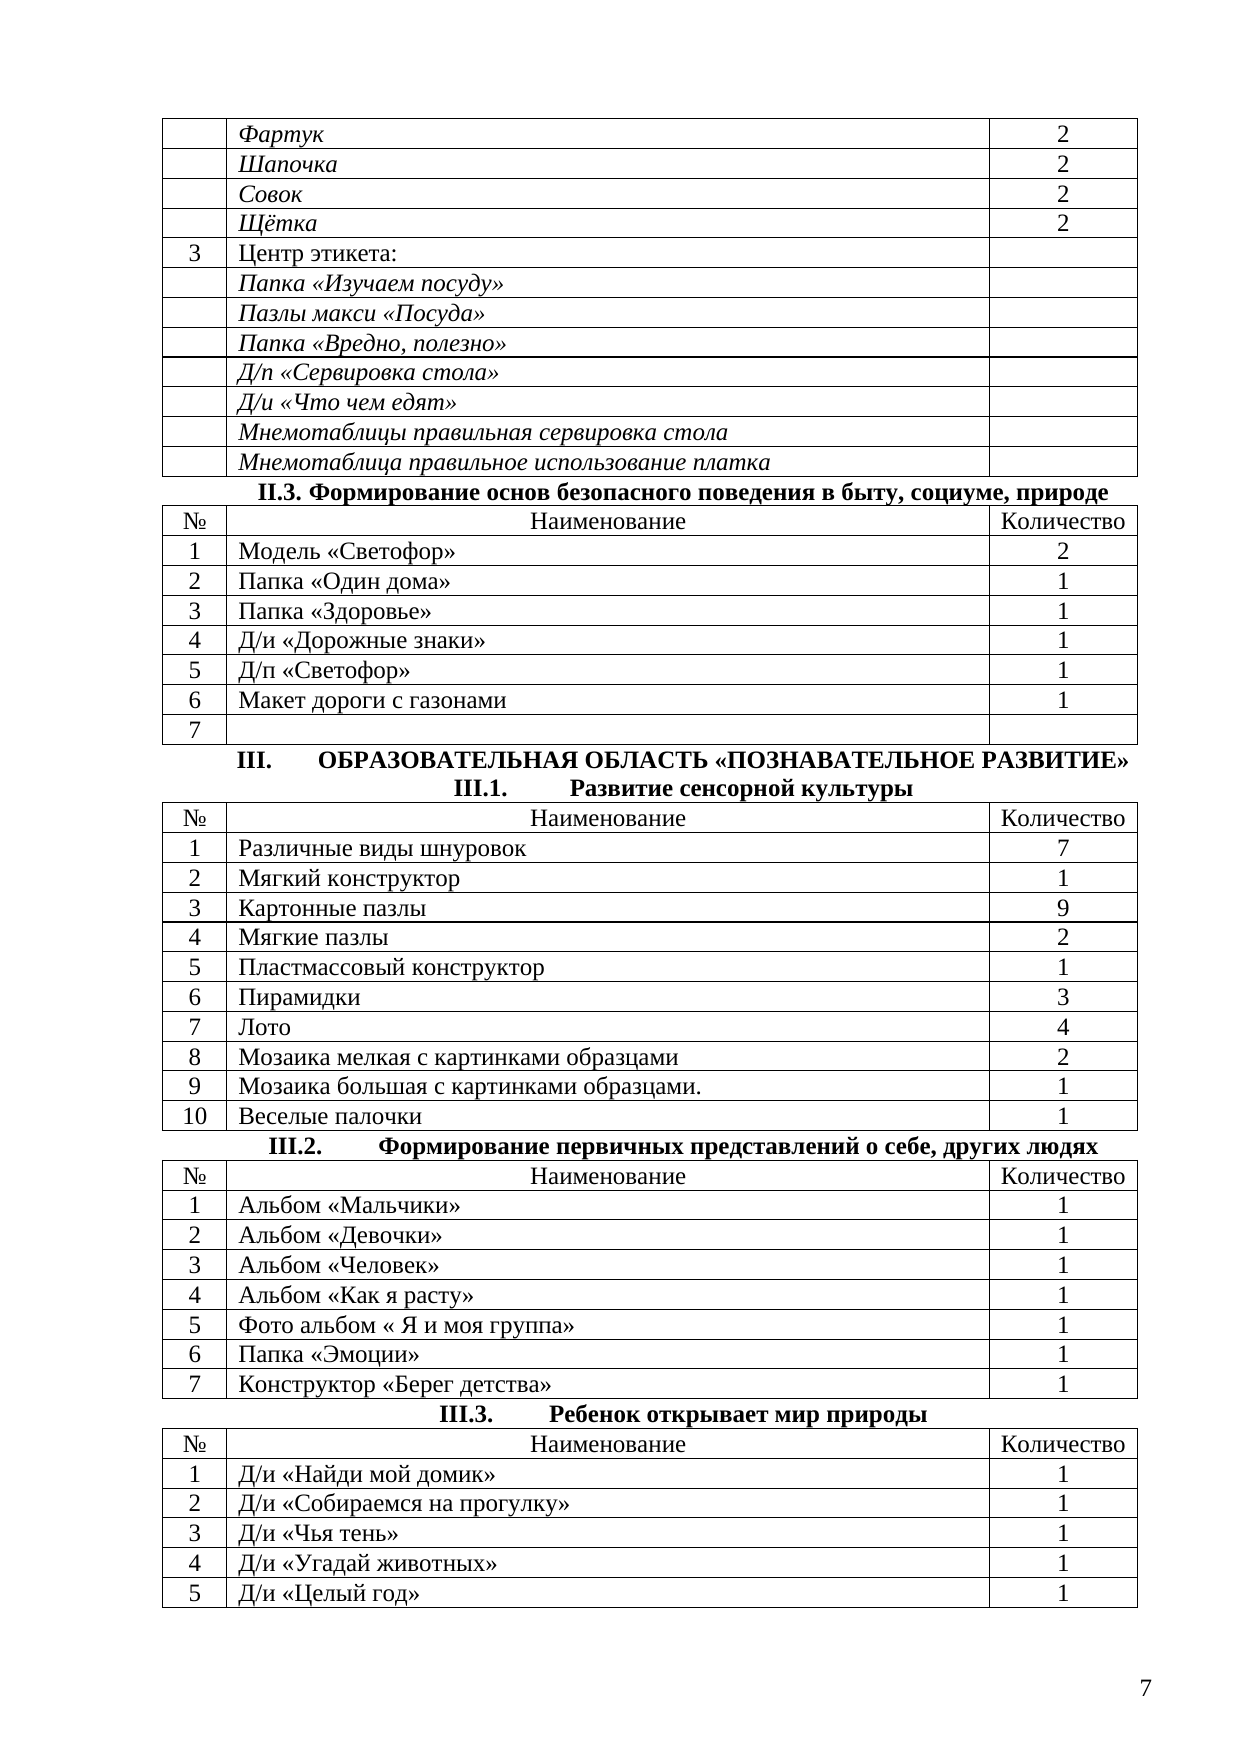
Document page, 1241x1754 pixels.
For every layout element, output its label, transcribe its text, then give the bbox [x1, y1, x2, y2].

table_cell Пазлы макси «Посуда» [227, 298, 989, 327]
table_cell 3 [990, 982, 1137, 1011]
table_cell 2 [990, 923, 1137, 951]
table_cell [990, 238, 1137, 267]
table_cell 10 [163, 1101, 226, 1130]
table_header № [163, 803, 226, 832]
table_cell 8 [163, 1042, 226, 1070]
table_cell [990, 715, 1137, 744]
table_cell 9 [163, 1071, 226, 1100]
table_cell 7 [163, 1012, 226, 1041]
table_cell 4 [990, 1012, 1137, 1041]
table_cell 1 [990, 655, 1137, 684]
table_cell 4 [163, 1280, 226, 1309]
table_cell Д/и «Собираемся на прогулку» [227, 1489, 989, 1517]
table_header № [163, 506, 226, 535]
table_cell 6 [163, 982, 226, 1011]
table_cell 1 [990, 1280, 1137, 1309]
table_cell 6 [163, 1340, 226, 1368]
table_cell Мнемотаблицы правильная сервировка стола [227, 417, 989, 446]
table_cell Д/п «Сервировка стола» [227, 358, 989, 386]
table_cell 5 [163, 1578, 226, 1607]
table_cell [163, 387, 226, 416]
table_cell 1 [990, 1489, 1137, 1517]
table_cell [990, 358, 1137, 386]
table_cell Альбом «Девочки» [227, 1220, 989, 1249]
table_cell [990, 298, 1137, 327]
table_cell 2 [990, 149, 1137, 178]
table_cell 2 [990, 536, 1137, 565]
table_cell Д/и «Чья тень» [227, 1518, 989, 1547]
table_cell 3 [163, 1518, 226, 1547]
table_cell 4 [163, 923, 226, 951]
table_cell 7 [990, 833, 1137, 862]
table_cell 2 [990, 179, 1137, 207]
table_cell 1 [990, 952, 1137, 981]
table_cell 1 [990, 1369, 1137, 1398]
table_cell 2 [163, 1220, 226, 1249]
table_cell Папка «Один дома» [227, 566, 989, 595]
table_cell Различные виды шнуровок [227, 833, 989, 862]
table_header Наименование [227, 1429, 989, 1458]
table_cell Пирамидки [227, 982, 989, 1011]
table_header № [163, 1429, 226, 1458]
table_cell Папка «Здоровье» [227, 596, 989, 624]
table_cell 5 [163, 952, 226, 981]
table_cell 1 [990, 1518, 1137, 1547]
table_header Наименование [227, 803, 989, 832]
table_header Наименование [227, 1161, 989, 1189]
table_cell Мнемотаблица правильное использование платка [227, 447, 989, 476]
table_cell [990, 447, 1137, 476]
table_cell Мягкие пазлы [227, 923, 989, 951]
table_cell 1 [163, 833, 226, 862]
table_cell 4 [163, 1548, 226, 1577]
table_cell Альбом «Как я расту» [227, 1280, 989, 1309]
list Формирование основ безопасного поведения в быту, социуме, природе [215, 477, 1152, 505]
table_cell [163, 358, 226, 386]
table_cell 1 [990, 685, 1137, 714]
table_cell 5 [163, 1310, 226, 1338]
table_cell [163, 417, 226, 446]
table_cell Д/и «Дорожные знаки» [227, 626, 989, 654]
table_cell [163, 298, 226, 327]
table_cell 7 [163, 1369, 226, 1398]
table_cell [163, 119, 226, 148]
table_cell Мозаика мелкая с картинками образцами [227, 1042, 989, 1070]
table_header Количество [990, 506, 1137, 535]
table_cell Совок [227, 179, 989, 207]
table_cell Веселые палочки [227, 1101, 989, 1130]
table_header Наименование [227, 506, 989, 535]
table_cell [163, 328, 226, 356]
table_cell 1 [990, 626, 1137, 654]
table_cell 2 [163, 863, 226, 892]
table_cell 2 [990, 119, 1137, 148]
list ОБРАЗОВАТЕЛЬНАЯ ОБЛАСТЬ «ПОЗНАВАТЕЛЬНОЕ РАЗВИТИЕ» [215, 745, 1152, 773]
table_cell Д/и «Найди мой домик» [227, 1459, 989, 1487]
table_cell 1 [990, 863, 1137, 892]
table_cell 2 [163, 1489, 226, 1517]
table_cell [990, 387, 1137, 416]
table_cell Д/и «Целый год» [227, 1578, 989, 1607]
table_cell 3 [163, 893, 226, 921]
table_cell 3 [163, 596, 226, 624]
table_header Количество [990, 1161, 1137, 1189]
table_cell Альбом «Мальчики» [227, 1191, 989, 1219]
table_cell Д/п «Светофор» [227, 655, 989, 684]
table_cell Пластмассовый конструктор [227, 952, 989, 981]
table_cell [163, 268, 226, 297]
table_cell 3 [163, 1250, 226, 1279]
table_cell [990, 328, 1137, 356]
table_cell Д/и «Угадай животных» [227, 1548, 989, 1577]
list Развитие сенсорной культуры [215, 773, 1152, 802]
table_cell 1 [163, 1191, 226, 1219]
table_cell Шапочка [227, 149, 989, 178]
table_cell 1 [990, 1459, 1137, 1487]
table_cell Фото альбом « Я и моя группа» [227, 1310, 989, 1338]
table_cell 1 [990, 1101, 1137, 1130]
table_cell [227, 715, 989, 744]
table_cell 1 [163, 1459, 226, 1487]
table_cell Картонные пазлы [227, 893, 989, 921]
table_header № [163, 1161, 226, 1189]
table_cell 1 [990, 1191, 1137, 1219]
table_cell Папка «Эмоции» [227, 1340, 989, 1368]
table_cell 1 [990, 566, 1137, 595]
table_cell 1 [990, 1578, 1137, 1607]
table_cell Папка «Изучаем посуду» [227, 268, 989, 297]
table_cell Щётка [227, 209, 989, 237]
table_cell [163, 447, 226, 476]
table_cell 1 [990, 1250, 1137, 1279]
table_cell 1 [990, 1310, 1137, 1338]
table_cell [163, 149, 226, 178]
table_cell Фартук [227, 119, 989, 148]
table_cell Конструктор «Берег детства» [227, 1369, 989, 1398]
table_cell 9 [990, 893, 1137, 921]
table_cell [163, 179, 226, 207]
table_cell [163, 209, 226, 237]
list Формирование первичных представлений о себе, других людях [215, 1131, 1152, 1160]
table_cell Папка «Вредно, полезно» [227, 328, 989, 356]
table_cell 1 [990, 1548, 1137, 1577]
table_cell 2 [163, 566, 226, 595]
table_cell 2 [990, 1042, 1137, 1070]
table_cell 1 [990, 1071, 1137, 1100]
table_cell Д/и «Что чем едят» [227, 387, 989, 416]
table_cell 1 [990, 1340, 1137, 1368]
table_cell Модель «Светофор» [227, 536, 989, 565]
table_cell 1 [990, 596, 1137, 624]
table_header Количество [990, 1429, 1137, 1458]
table_cell 5 [163, 655, 226, 684]
list Ребенок открывает мир природы [215, 1399, 1152, 1428]
table_cell Лото [227, 1012, 989, 1041]
table_cell Мягкий конструктор [227, 863, 989, 892]
table_cell 3 [163, 238, 226, 267]
table_cell Альбом «Человек» [227, 1250, 989, 1279]
table_cell 1 [990, 1220, 1137, 1249]
table_header Количество [990, 803, 1137, 832]
table_cell 1 [163, 536, 226, 565]
table_cell 6 [163, 685, 226, 714]
table_cell Центр этикета: [227, 238, 989, 267]
table_cell [990, 417, 1137, 446]
table_cell 2 [990, 209, 1137, 237]
table_cell Мозаика большая с картинками образцами. [227, 1071, 989, 1100]
table_cell 7 [163, 715, 226, 744]
table_cell 4 [163, 626, 226, 654]
table_cell Макет дороги с газонами [227, 685, 989, 714]
table_cell [990, 268, 1137, 297]
